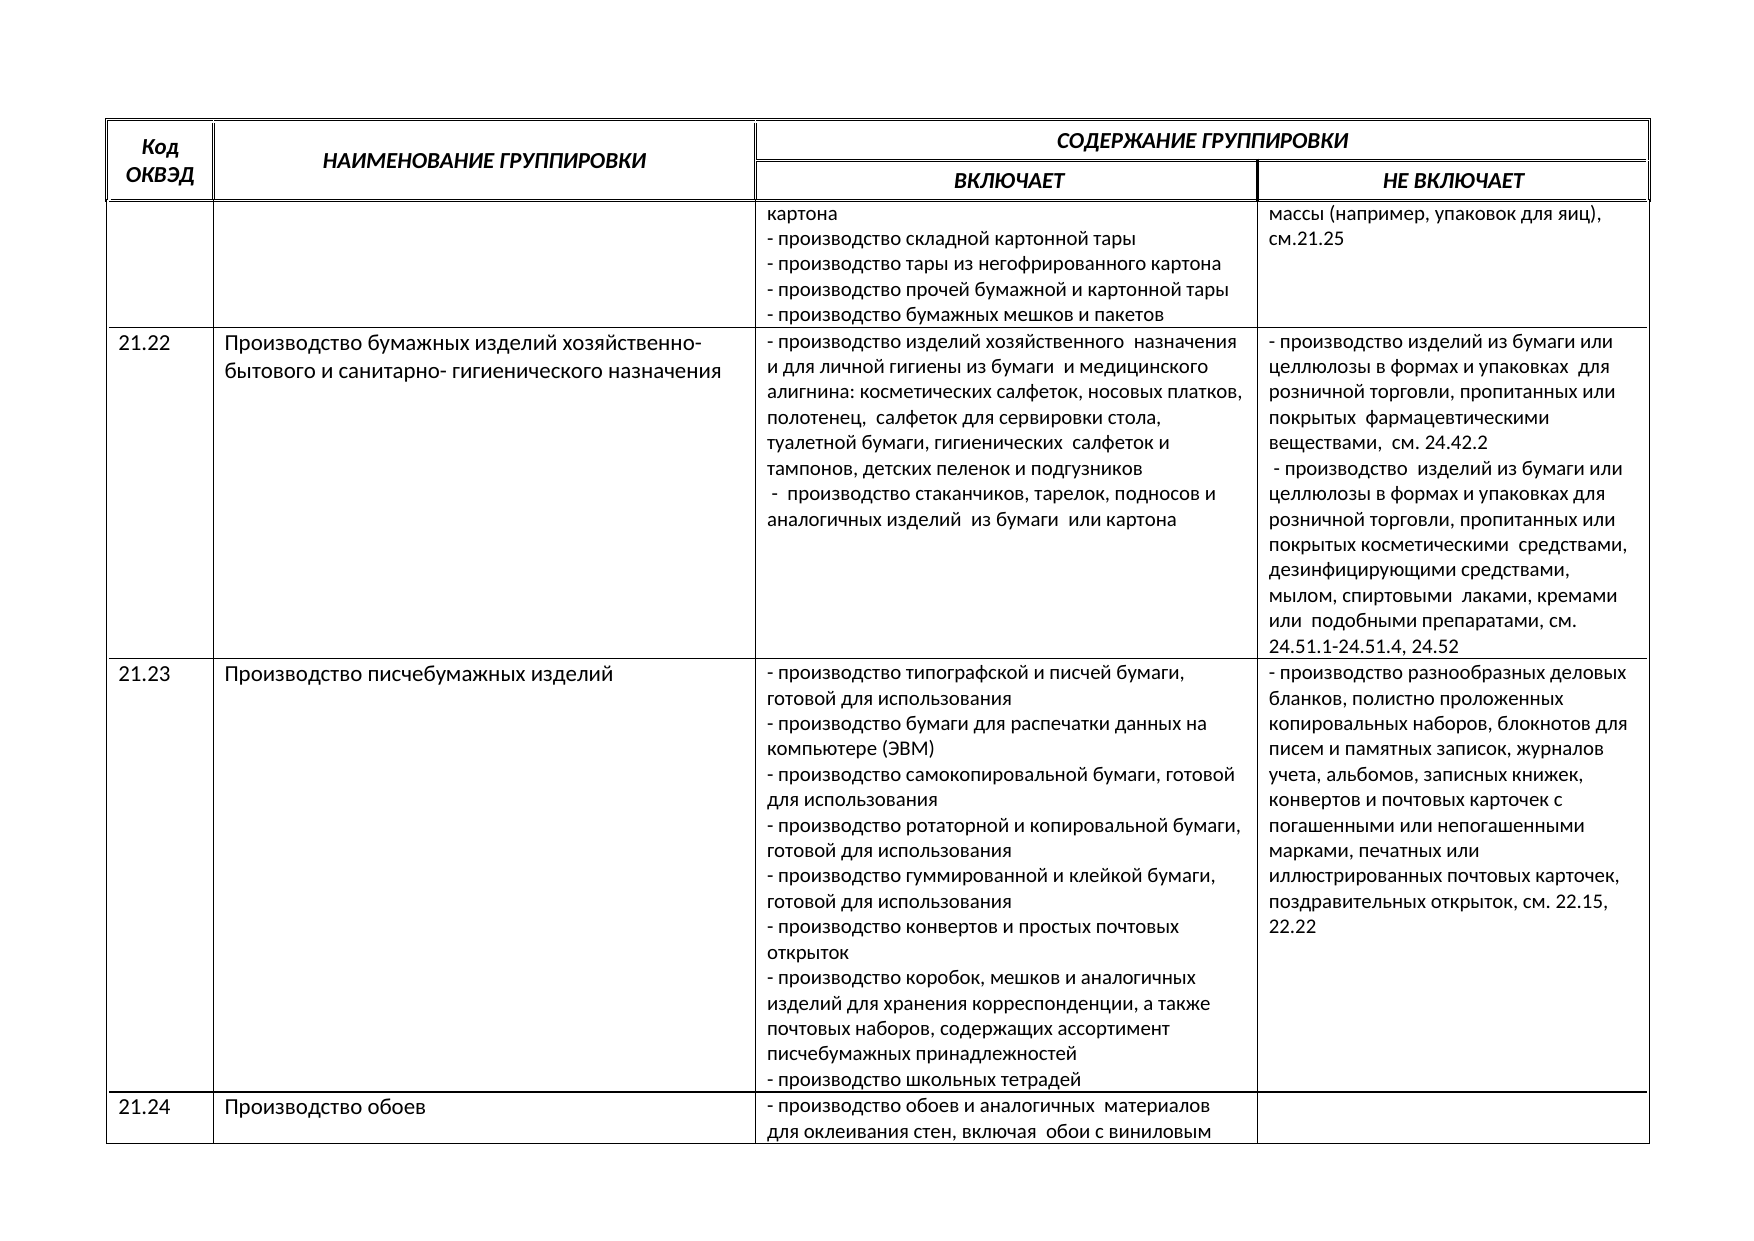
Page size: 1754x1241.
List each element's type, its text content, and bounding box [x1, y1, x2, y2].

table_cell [756, 1093, 1257, 1143]
table_cell Производство писчебумажных изделий [214, 659, 755, 1091]
table_header НАИМЕНОВАНИЕ ГРУППИРОВКИ [213, 119, 756, 199]
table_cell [1258, 199, 1649, 327]
table_cell ВКЛЮЧАЕТ [757, 162, 1256, 199]
table_header СОДЕРЖАНИЕ ГРУППИРОВКИ [756, 121, 1648, 158]
table_cell - производство разнообразных деловых бланков, полистно проложенных копировальных наборов, блокнотов для писем и памятных записок, журналов учета, альбомов, записных книжек, конвертов и почтовых карточек с погашенными или непогашенными марками, печатных или иллюстрированных почтовых карточек, поздравительных открыток, см. 22.15, 22.22 [1258, 658, 1649, 1091]
table_cell 21.21 [107, 199, 213, 327]
table_cell - производство типографской и писчей бумаги, готовой для использования - производство бумаги для распечатки данных на компьютере (ЭВМ) - производство самокопировальной бумаги, готовой для использования - производство ротаторной и копировальной бумаги, готовой для использования - производство гуммированной и клейкой бумаги, готовой для использования - производство конвертов и простых почтовых открыток - производство коробок, мешков и аналогичных изделий для хранения корреспонденции, а также почтовых наборов, содержащих ассортимент писчебумажных принадлежностей - производство школьных тетрадей [756, 659, 1257, 1091]
table_cell [1258, 1091, 1649, 1143]
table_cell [756, 202, 1257, 327]
table_cell Производство бумажных изделий хозяйственно-бытового и санитарно- гигиенического назначения [214, 328, 755, 658]
table_cell - производство изделий из бумаги или целлюлозы в формах и упаковках для розничной торговли, пропитанных или покрытых фармацевтическими веществами, см. 24.42.2 - производство изделий из бумаги или целлюлозы в формах и упаковках для розничной торговли, пропитанных или покрытых косметическими средствами, дезинфицирующими средствами, мылом, спиртовыми лаками, кремами или подобными препаратами, см. 24.51.1-24.51.4, 24.52 [1258, 327, 1649, 658]
table_cell Производство обоев [214, 1093, 755, 1143]
table_cell НЕ ВКЛЮЧАЕТ [1259, 159, 1648, 199]
table_cell 21.22 [107, 327, 213, 658]
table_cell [214, 202, 755, 327]
table_header Код ОКВЭД [108, 121, 213, 199]
table_cell 21.24 [107, 1091, 213, 1143]
table_cell - производство изделий хозяйственного назначения и для личной гигиены из бумаги и медицинского алигнина: косметических салфеток, носовых платков, полотенец, салфеток для сервировки стола, туалетной бумаги, гигиенических салфеток и тампонов, детских пеленок и подгузников - производство стаканчиков, тарелок, подносов и аналогичных изделий из бумаги или картона [756, 328, 1257, 658]
table_cell 21.23 [107, 658, 213, 1091]
